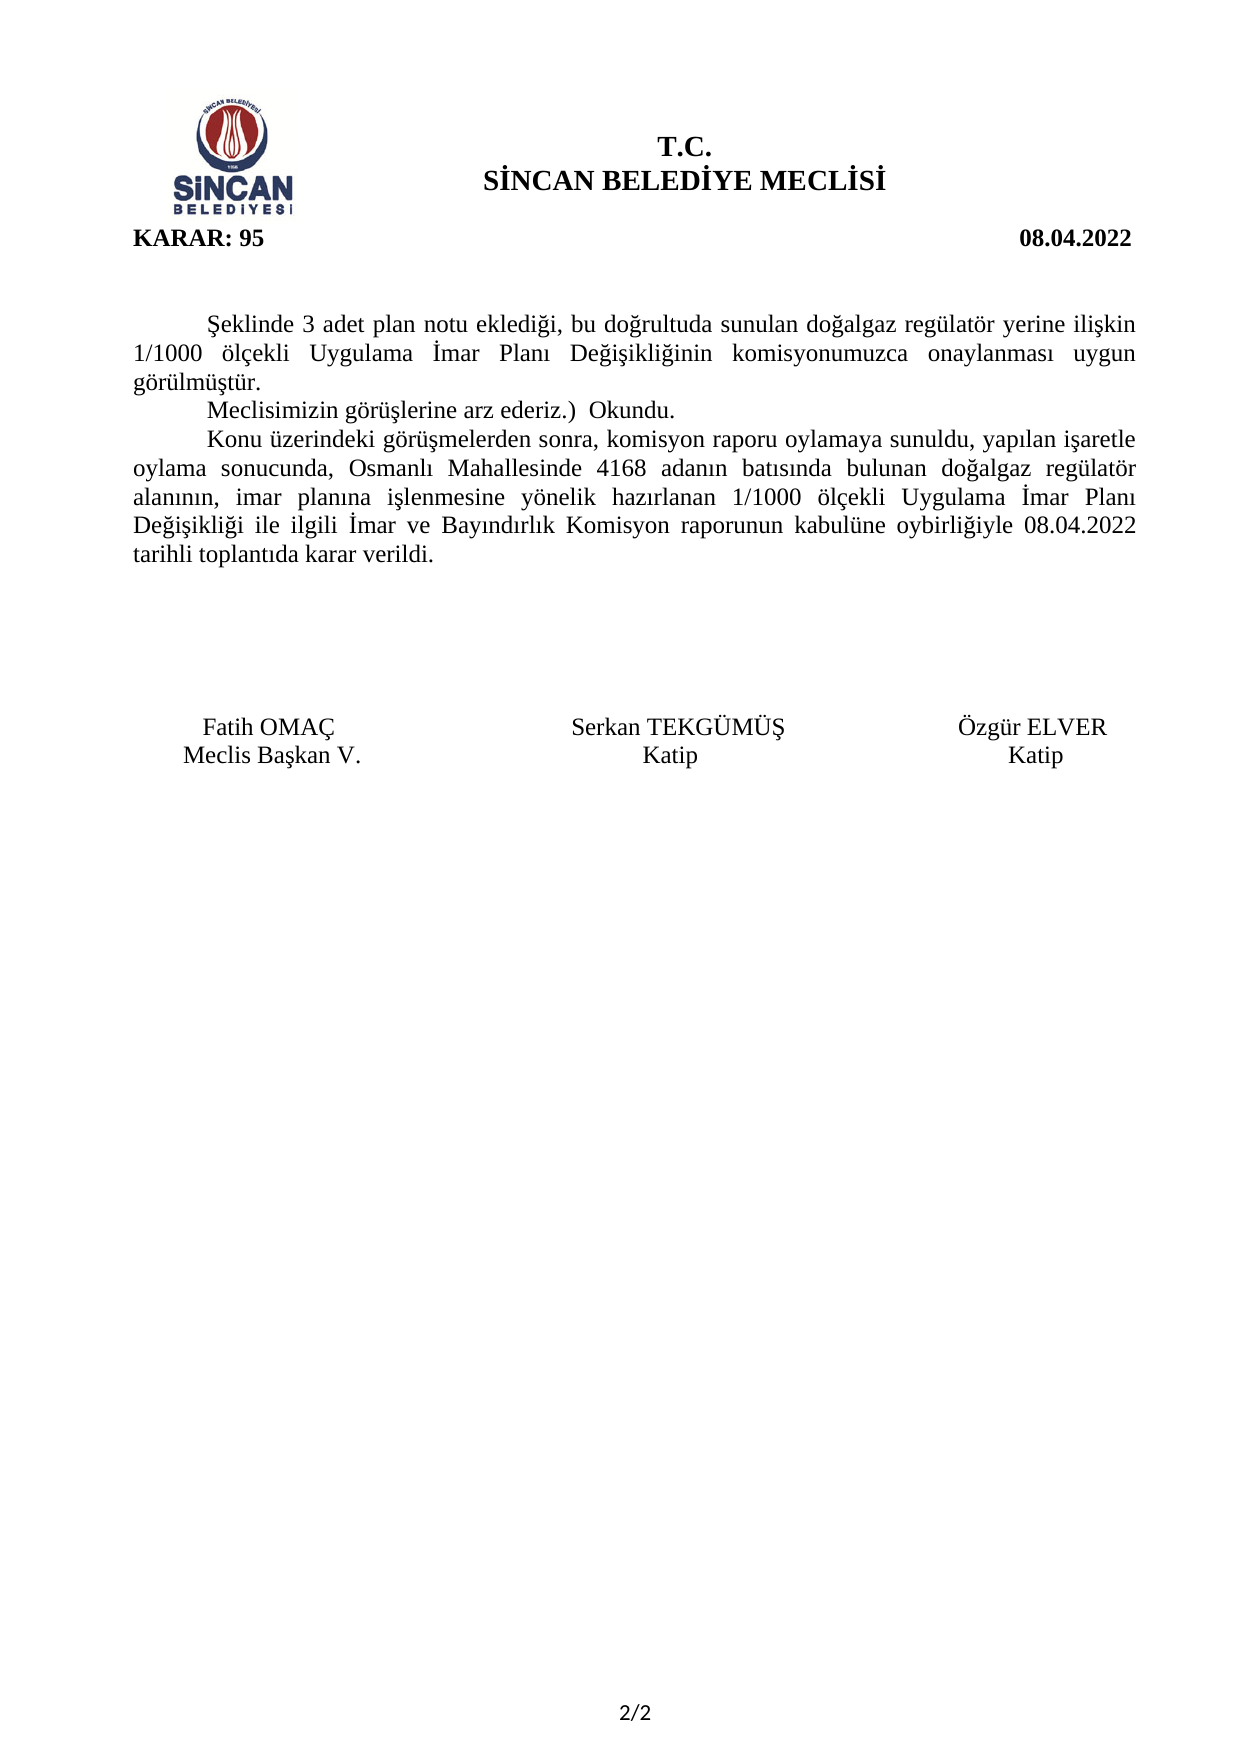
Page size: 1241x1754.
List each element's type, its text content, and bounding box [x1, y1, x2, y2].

text Konu üzerindeki görüşmelerden sonra, komisyon raporu oylamaya sunuldu, yapılan işaretle oylama sonucunda, Osmanlı Mahallesinde 4168 adanın batısında bulunan doğalgaz regülatör alanının, imar planına işlenmesine yönelik hazırlanan 1/1000 ölçekli Uygulama İmar Planı Değişikliği ile ilgili İmar ve Bayındırlık Komisyon raporunun kabulüne oybirliğiyle 08.04.2022 tarihli toplantıda karar verildi. [133, 424, 1137, 568]
picture [164, 87, 302, 224]
text Meclis Başkan V. Katip Katip [133, 741, 1137, 769]
list Şeklinde 3 adet plan notu eklediği, bu doğrultuda sunulan doğalgaz regülatör yerine ilişkin 1/1000 ölçekli Uygulama İmar Planı Değişikliğinin komisyonumuzca onaylanması uygun görülmüştür. [133, 309, 1137, 396]
text Fatih OMAÇ Serkan TEKGÜMÜŞ Özgür ELVER [133, 712, 1137, 741]
text Meclisimizin görüşlerine arz ederiz.) Okundu. [133, 396, 1137, 424]
